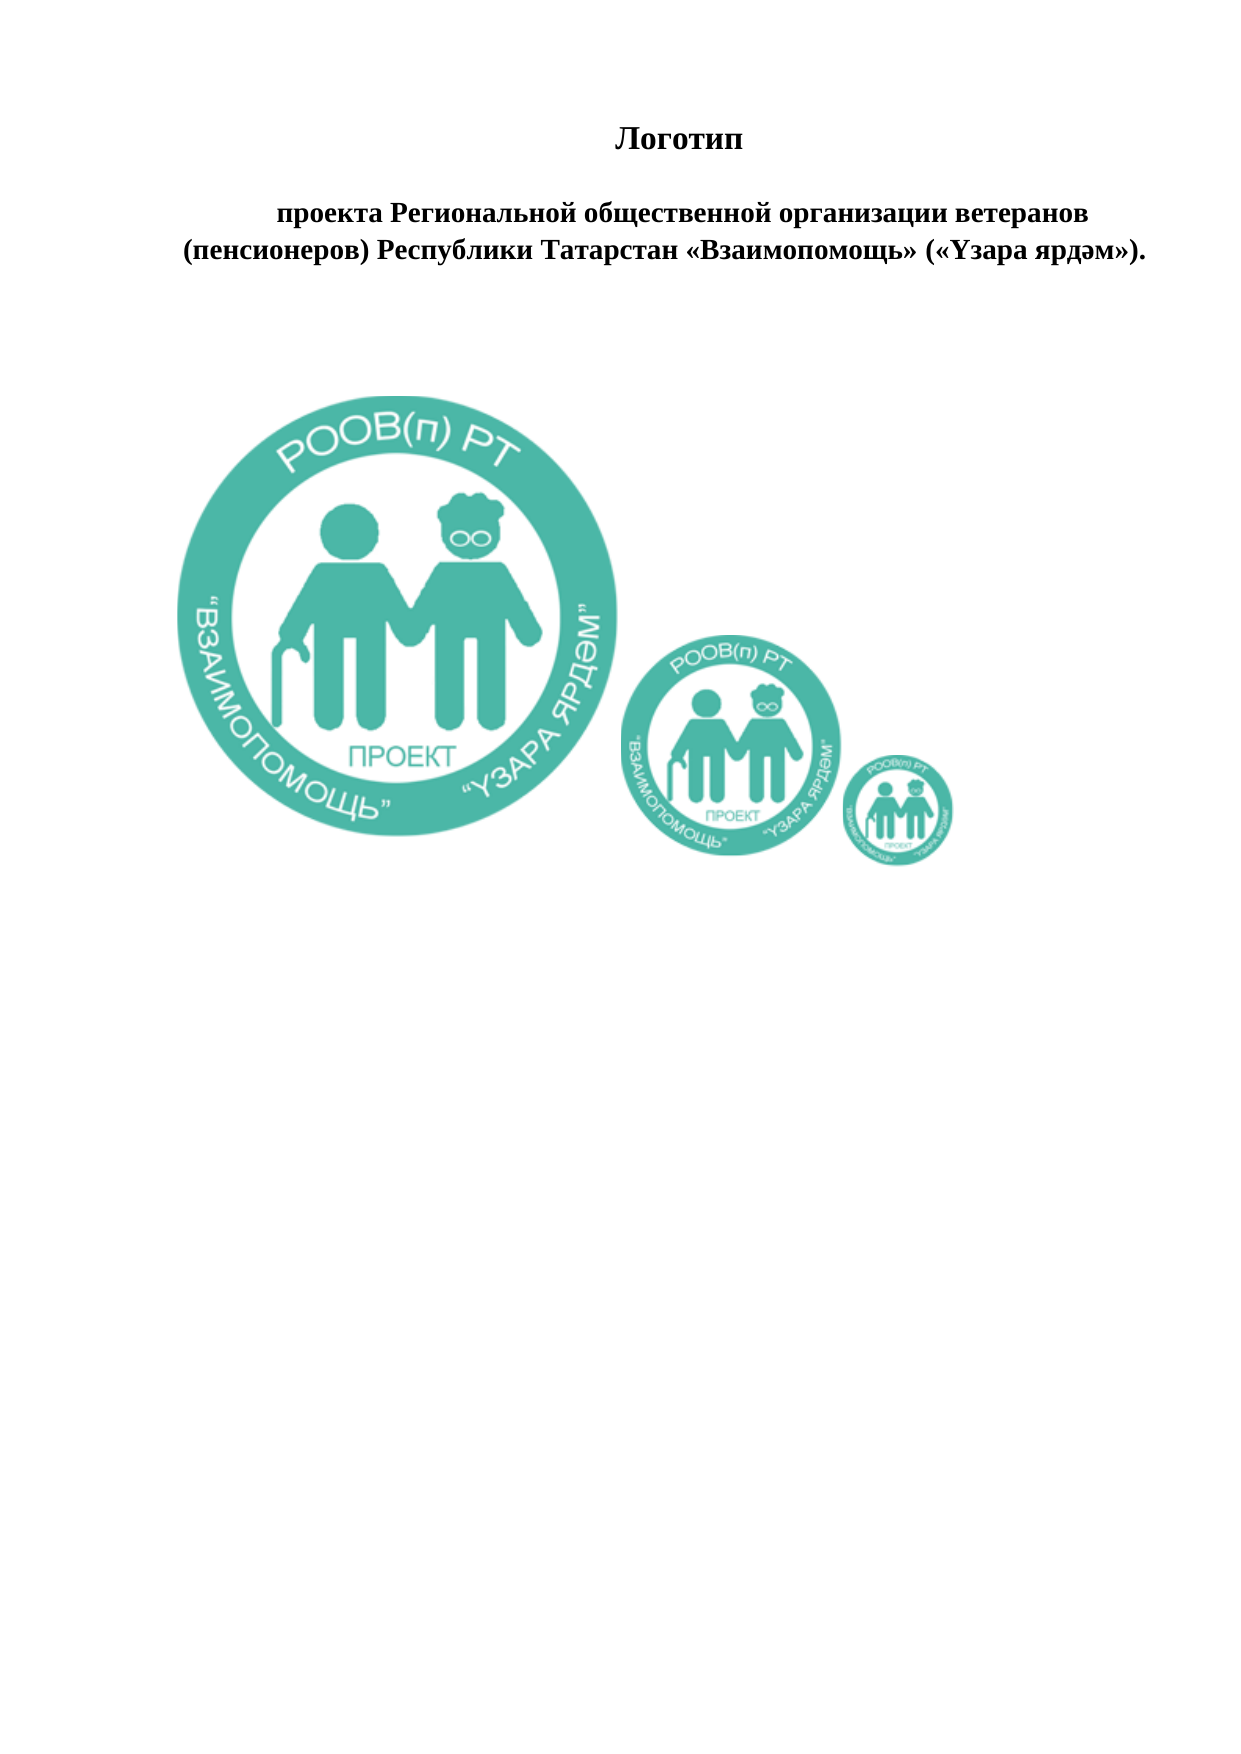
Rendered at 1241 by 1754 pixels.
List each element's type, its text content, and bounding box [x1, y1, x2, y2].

picture [177, 396, 954, 876]
text проекта Региональной общественной организации ветеранов (пенсионеров) Республики Татарстан «Взаимопомощь» («Үзара ярдәм»). [177, 196, 1152, 265]
text Логотип [177, 118, 1152, 156]
